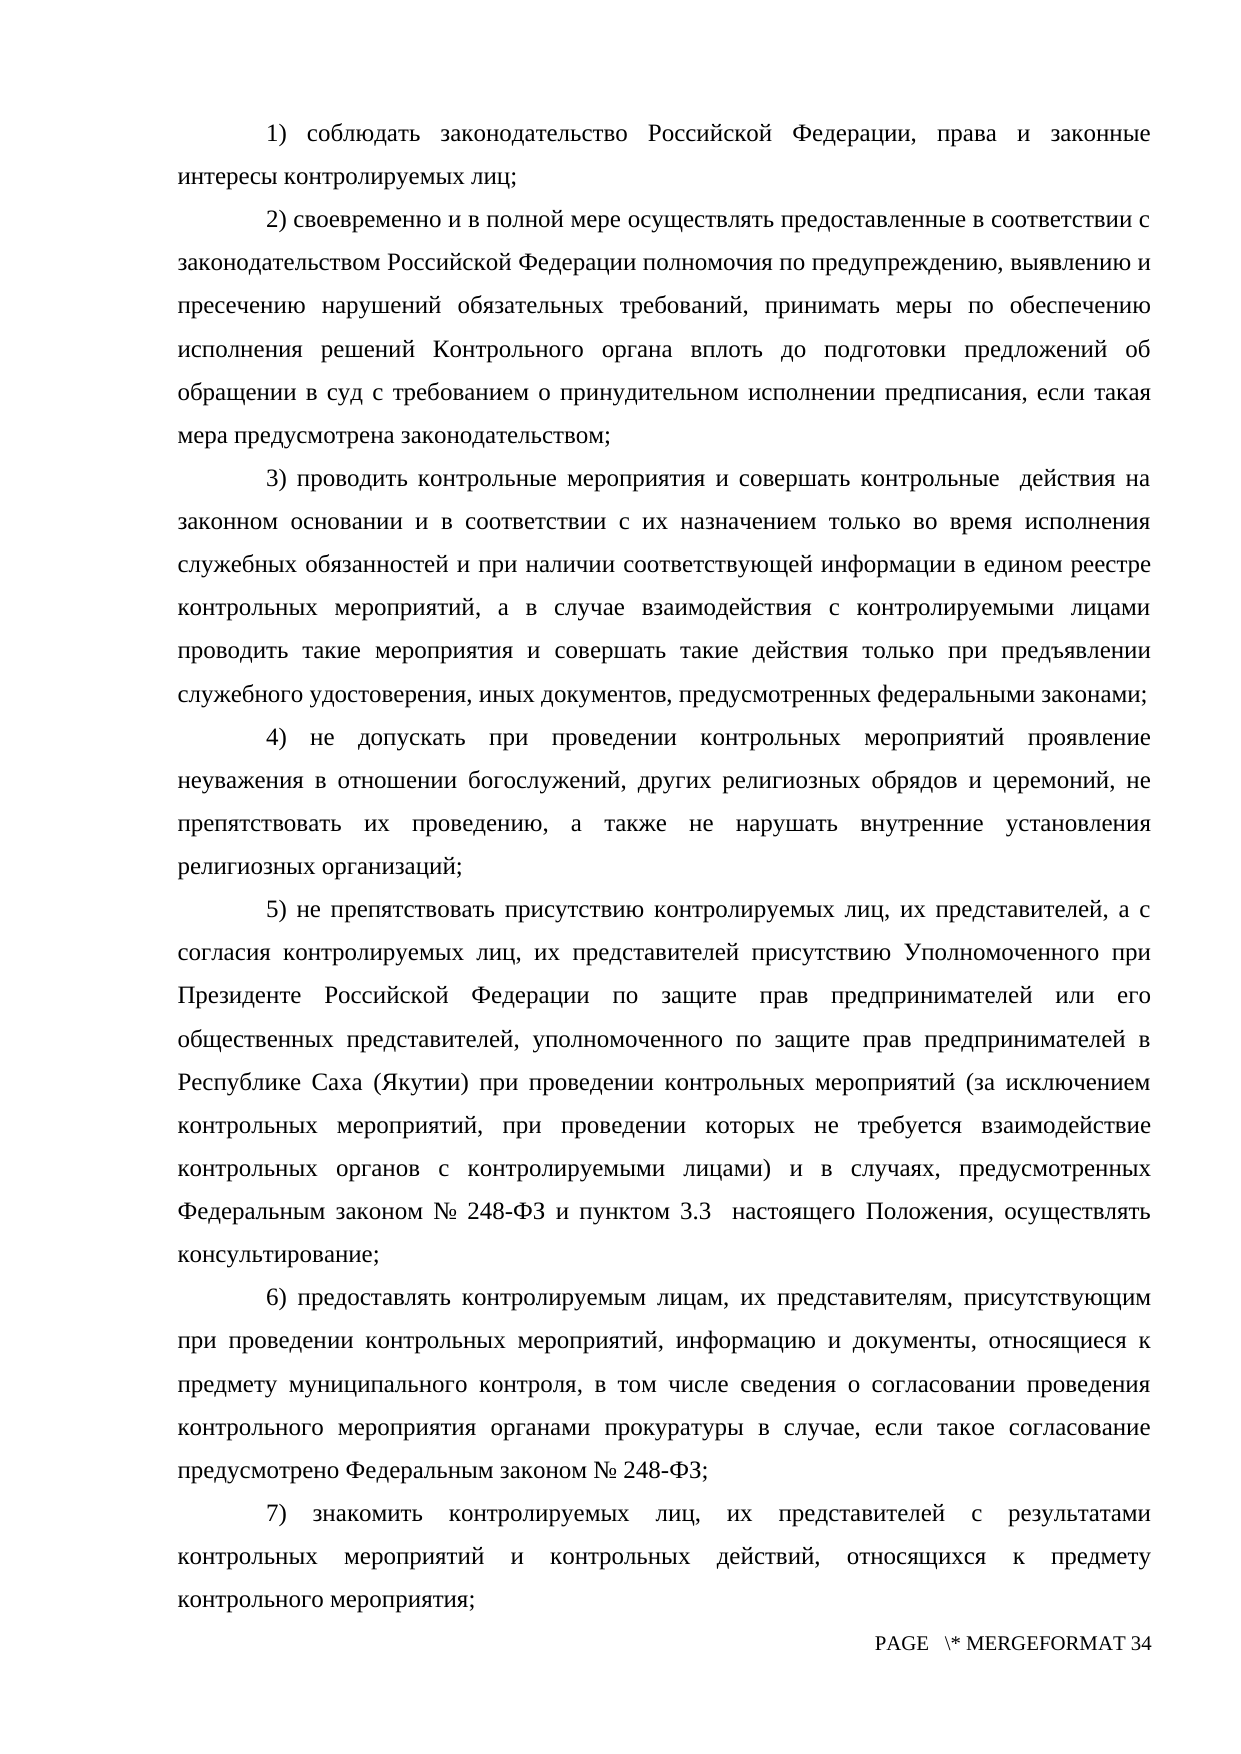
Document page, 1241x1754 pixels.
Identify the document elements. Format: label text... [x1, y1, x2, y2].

list 3) проводить контрольные мероприятия и совершать контрольные действия на законном основании и в соответствии с их назначением только во время исполнения служебных обязанностей и при наличии соответствующей информации в едином реестре контрольных мероприятий, а в случае взаимодействия с контролируемыми лицами проводить такие мероприятия и совершать такие действия только при предъявлении служебного удостоверения, иных документов, предусмотренных федеральными законами; [177, 463, 1152, 707]
list 2) своевременно и в полной мере осуществлять предоставленные в соответствии с законодательством Российской Федерации полномочия по предупреждению, выявлению и пресечению нарушений обязательных требований, принимать меры по обеспечению исполнения решений Контрольного органа вплоть до подготовки предложений об обращении в суд с требованием о принудительном исполнении предписания, если такая мера предусмотрена законодательством; [177, 204, 1152, 449]
list 5) не препятствовать присутствию контролируемых лиц, их представителей, а с согласия контролируемых лиц, их представителей присутствию Уполномоченного при Президенте Российской Федерации по защите прав предпринимателей или его общественных представителей, уполномоченного по защите прав предпринимателей в Республике Саха (Якутии) при проведении контрольных мероприятий (за исключением контрольных мероприятий, при проведении которых не требуется взаимодействие контрольных органов с контролируемыми лицами) и в случаях, предусмотренных Федеральным законом № 248-ФЗ и пунктом 3.3 настоящего Положения, осуществлять консультирование; [177, 894, 1152, 1268]
list 7) знакомить контролируемых лиц, их представителей с результатами контрольных мероприятий и контрольных действий, относящихся к предмету контрольного мероприятия; [177, 1498, 1152, 1613]
list 4) не допускать при проведении контрольных мероприятий проявление неуважения в отношении богослужений, других религиозных обрядов и церемоний, не препятствовать их проведению, а также не нарушать внутренние установления религиозных организаций; [177, 722, 1152, 880]
list 6) предоставлять контролируемым лицам, их представителям, присутствующим при проведении контрольных мероприятий, информацию и документы, относящиеся к предмету муниципального контроля, в том числе сведения о согласовании проведения контрольного мероприятия органами прокуратуры в случае, если такое согласование предусмотрено Федеральным законом № 248-ФЗ; [177, 1282, 1152, 1484]
list 1) соблюдать законодательство Российской Федерации, права и законные интересы контролируемых лиц; [177, 118, 1152, 190]
